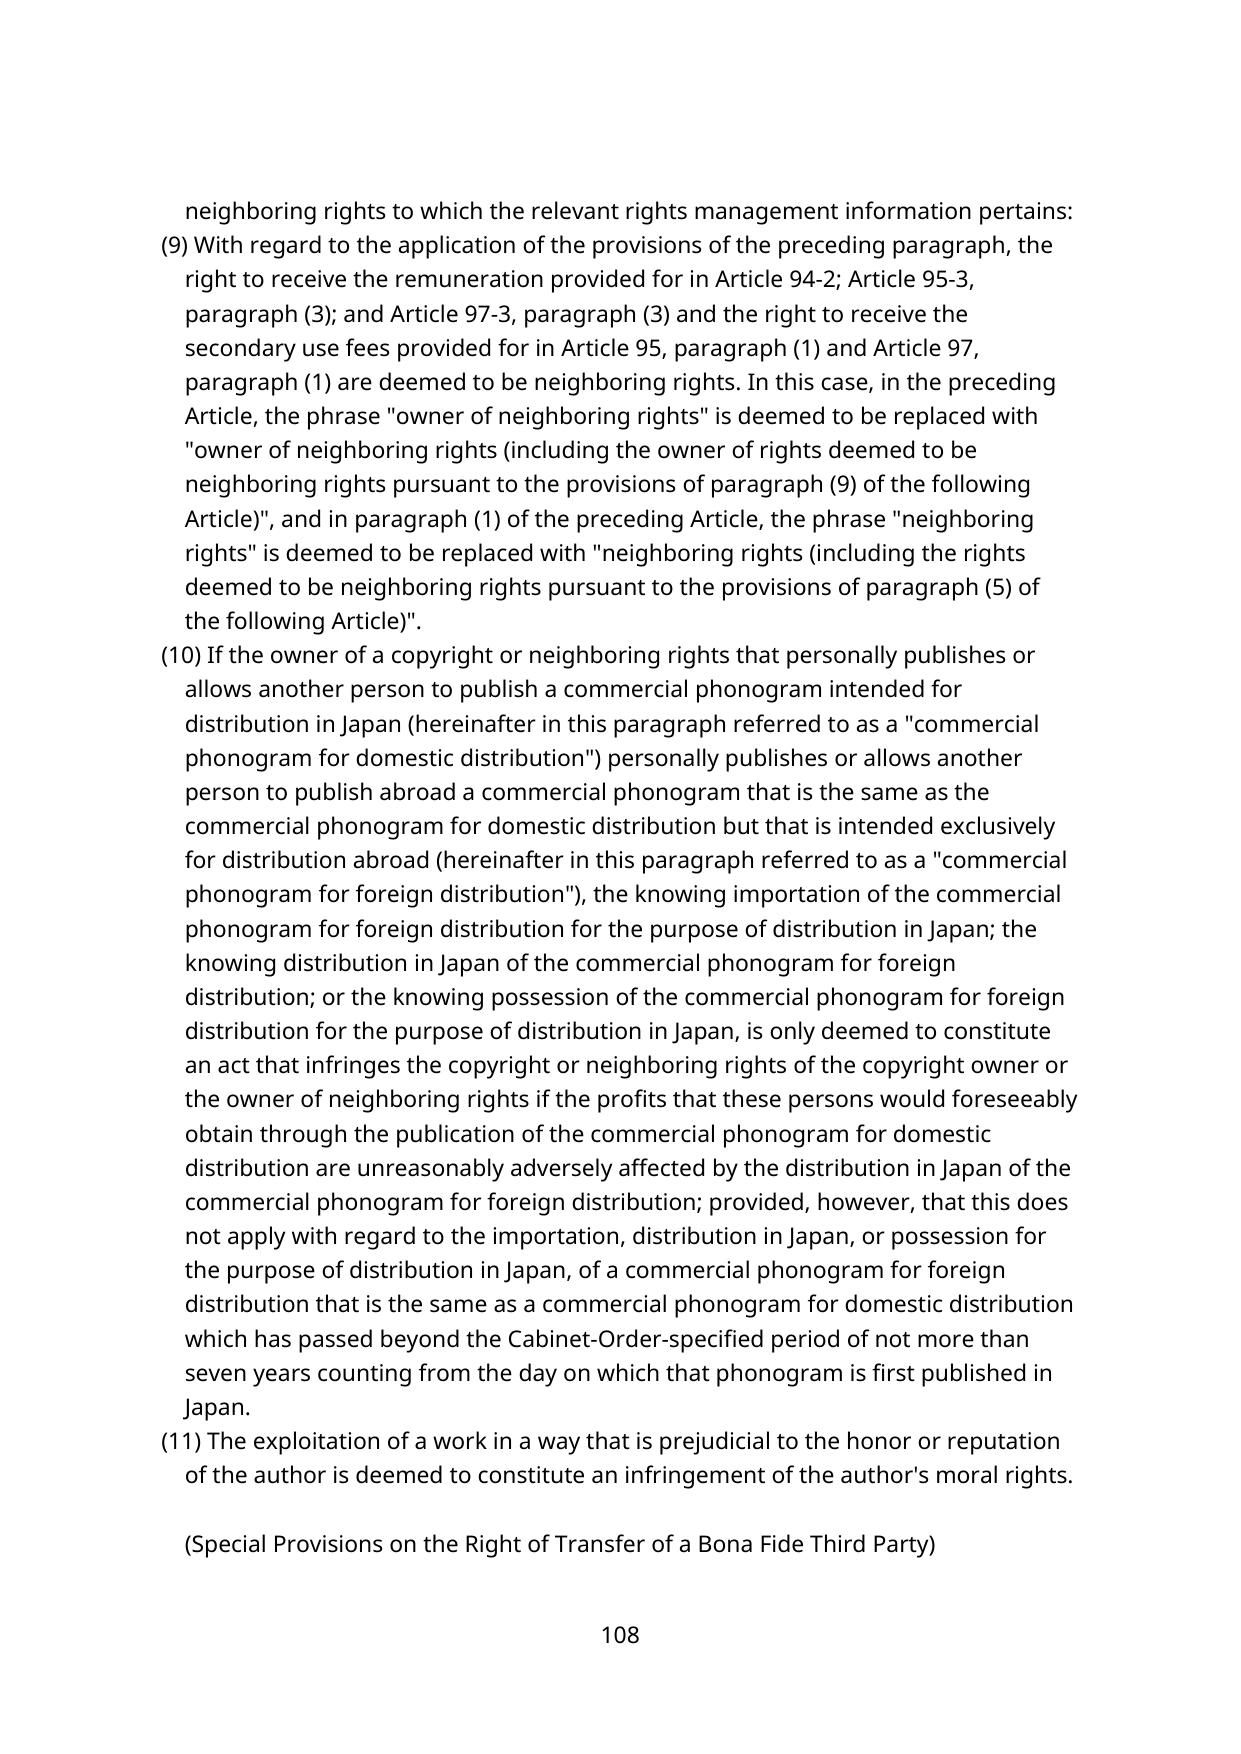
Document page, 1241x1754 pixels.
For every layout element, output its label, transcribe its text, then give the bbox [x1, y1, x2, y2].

text (10) If the owner of a copyright or neighboring rights that personally publishes or allows another person to publish a commercial phonogram intended for distribution in Japan (hereinafter in this paragraph referred to as a "commercial phonogram for domestic distribution") personally publishes or allows another person to publish abroad a commercial phonogram that is the same as the commercial phonogram for domestic distribution but that is intended exclusively for distribution abroad (hereinafter in this paragraph referred to as a "commercial phonogram for foreign distribution"), the knowing importation of the commercial phonogram for foreign distribution for the purpose of distribution in Japan; the knowing distribution in Japan of the commercial phonogram for foreign distribution; or the knowing possession of the commercial phonogram for foreign distribution for the purpose of distribution in Japan, is only deemed to constitute an act that infringes the copyright or neighboring rights of the copyright owner or the owner of neighboring rights if the profits that these persons would foreseeably obtain through the publication of the commercial phonogram for domestic distribution are unreasonably adversely affected by the distribution in Japan of the commercial phonogram for foreign distribution; provided, however, that this does not apply with regard to the importation, distribution in Japan, or possession for the purpose of distribution in Japan, of a commercial phonogram for foreign distribution that is the same as a commercial phonogram for domestic distribution which has passed beyond the Cabinet-Order-specified period of not more than seven years counting from the day on which that phonogram is first published in Japan. [161, 638, 1079, 1424]
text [161, 194, 1079, 228]
text (9) With regard to the application of the provisions of the preceding paragraph, the right to receive the remuneration provided for in Article 94-2; Article 95-3, paragraph (3); and Article 97-3, paragraph (3) and the right to receive the secondary use fees provided for in Article 95, paragraph (1) and Article 97, paragraph (1) are deemed to be neighboring rights. In this case, in the preceding Article, the phrase "owner of neighboring rights" is deemed to be replaced with "owner of neighboring rights (including the owner of rights deemed to be neighboring rights pursuant to the provisions of paragraph (9) of the following Article)", and in paragraph (1) of the preceding Article, the phrase "neighboring rights" is deemed to be replaced with "neighboring rights (including the rights deemed to be neighboring rights pursuant to the provisions of paragraph (5) of the following Article)". [161, 228, 1079, 638]
text (Special Provisions on the Right of Transfer of a Bona Fide Third Party) [184, 1526, 1079, 1560]
text (11) The exploitation of a work in a way that is prejudicial to the honor or reputation of the author is deemed to constitute an infringement of the author's moral rights. [161, 1424, 1079, 1492]
